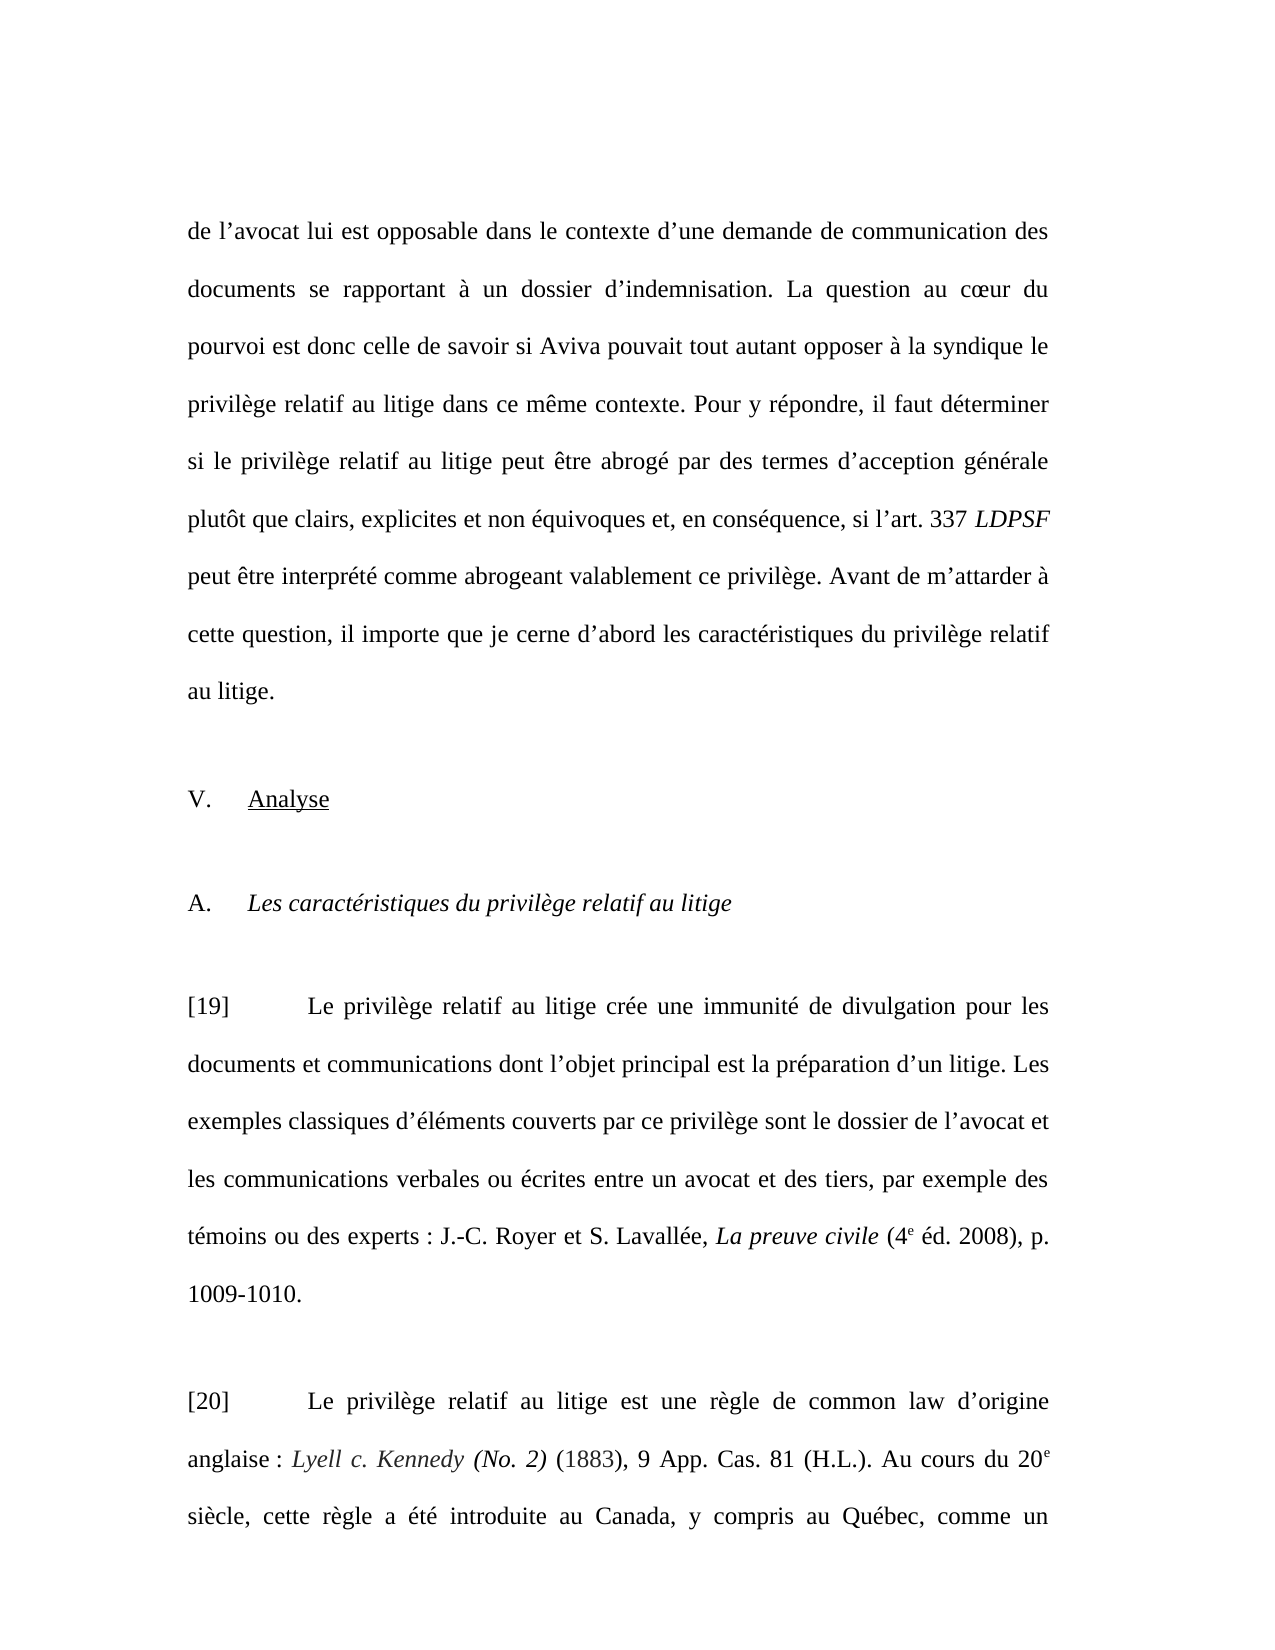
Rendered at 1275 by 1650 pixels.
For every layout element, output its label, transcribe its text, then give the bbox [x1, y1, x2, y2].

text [187, 216, 1050, 705]
title Les caractéristiques du privilège relatif au litige [187, 888, 1050, 916]
title Analyse [187, 784, 1050, 813]
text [187, 1386, 1050, 1530]
text Le privilège relatif au litige crée une immunité de divulgation pour les documents et communications dont l’objet principal est la préparation d’un litige. Les exemples classiques d’éléments couverts par ce privilège sont le dossier de l’avocat et les communications verbales ou écrites entre un avocat et des tiers, par exemple des témoins ou des experts : J.-C. Royer et S. Lavallée, La preuve civile (4e éd. 2008), p. 1009-1010. [187, 991, 1050, 1308]
